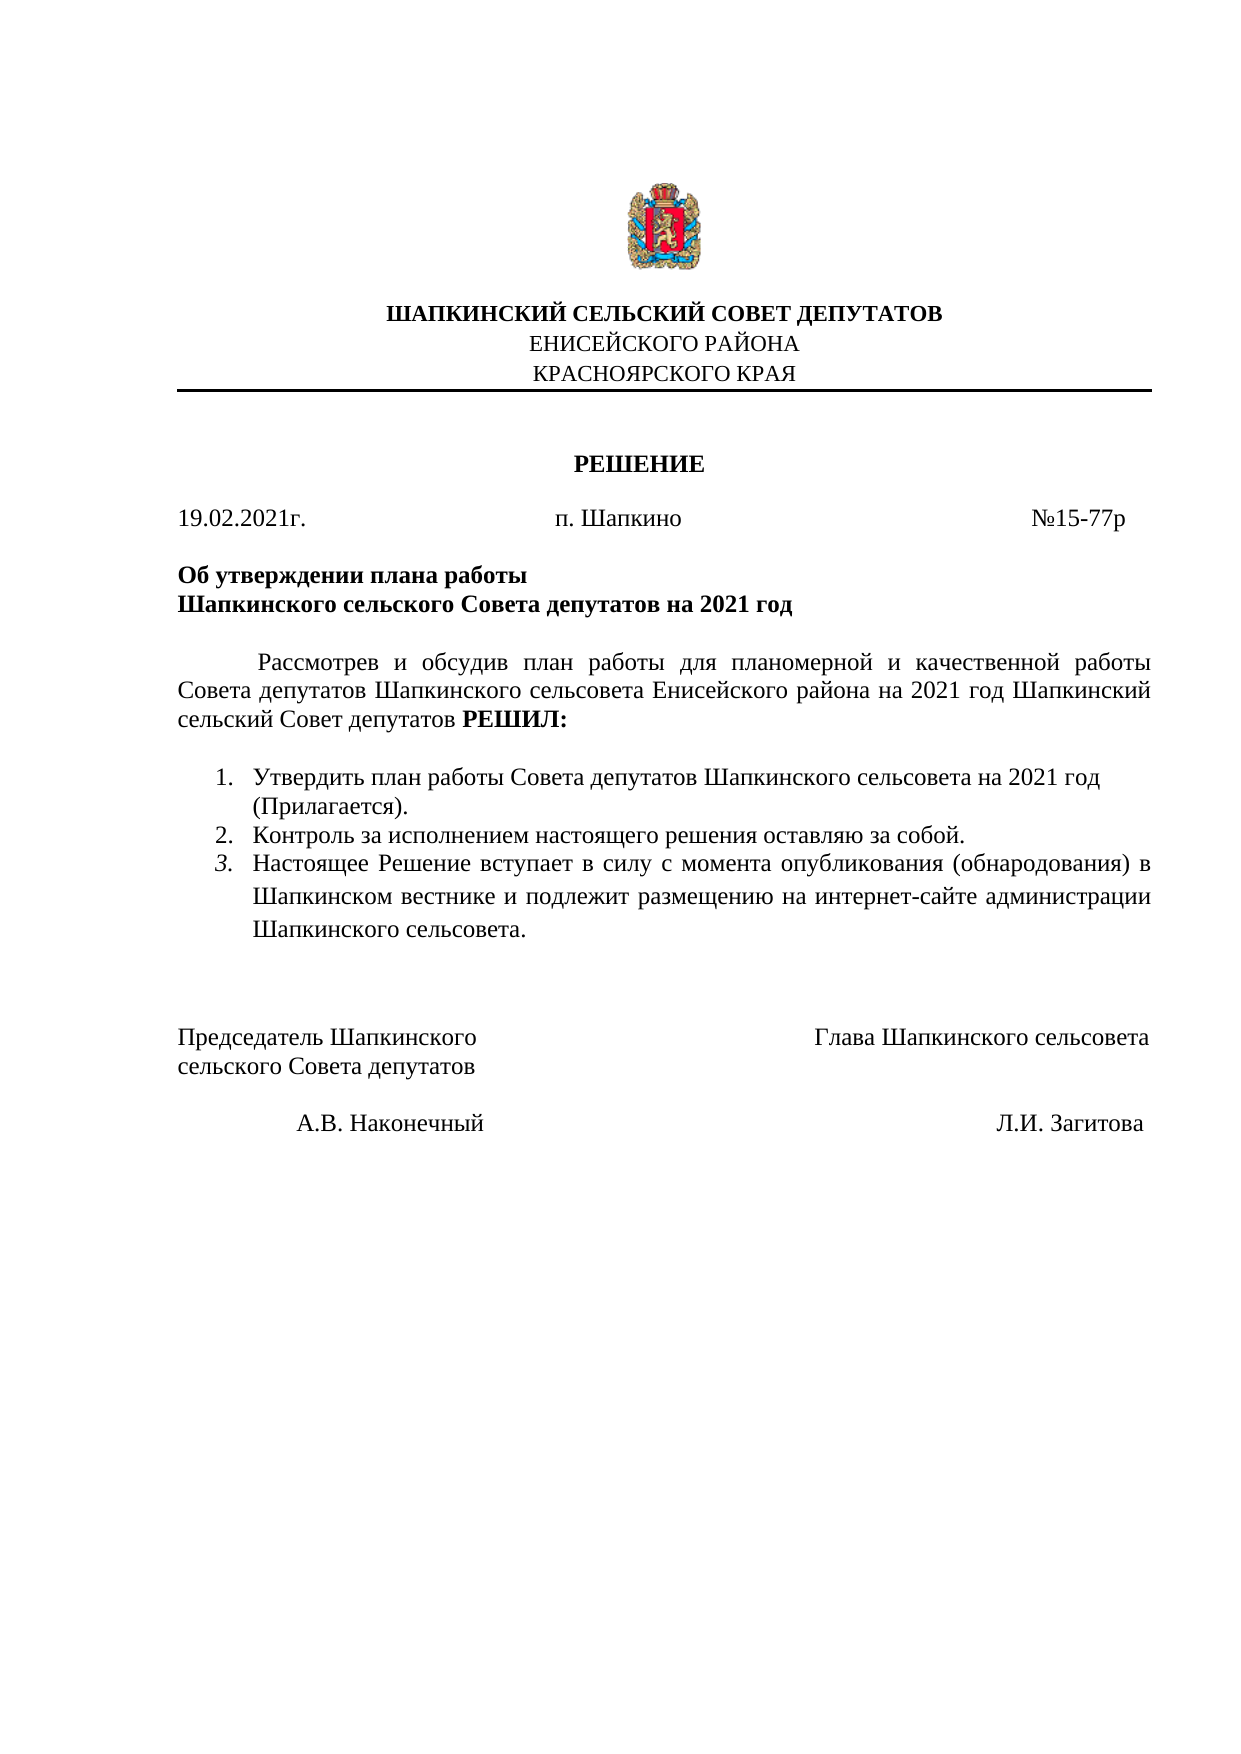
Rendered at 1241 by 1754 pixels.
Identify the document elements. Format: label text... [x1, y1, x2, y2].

text Об утверждении плана работы [177, 560, 1152, 589]
text Председатель Шапкинского Глава Шапкинского сельсовета [177, 1022, 1152, 1051]
text сельского Совета депутатов [177, 1051, 1152, 1080]
list Настоящее Решение вступает в силу с момента опубликования (обнародования) в Шапкинском вестнике и подлежит размещению на интернет-сайте администрации Шапкинского сельсовета. [215, 848, 1152, 943]
list Утвердить план работы Совета депутатов Шапкинского сельсовета на 2021 год (Прилагается). [215, 762, 1152, 820]
text 19.02.2021г. п. Шапкино №15-77р [177, 503, 1152, 531]
text КРАСНОЯРСКОГО КРАЯ [177, 360, 1152, 389]
text РЕШЕНИЕ [398, 449, 1152, 477]
picture [627, 183, 702, 271]
text ШАПКИНСКИЙ СЕЛЬСКИЙ СОВЕТ ДЕПУТАТОВ [177, 300, 1152, 326]
text ЕНИСЕЙСКОГО РАЙОНА [177, 330, 1152, 356]
list Контроль за исполнением настоящего решения оставляю за собой. [215, 820, 1152, 848]
text А.В. Наконечный Л.И. Загитова [177, 1108, 1152, 1137]
text Шапкинского сельского Совета депутатов на 2021 год [177, 589, 1152, 618]
text Рассмотрев и обсудив план работы для планомерной и качественной работы Совета депутатов Шапкинского сельсовета Енисейского района на 2021 год Шапкинский сельский Совет депутатов РЕШИЛ: [177, 647, 1152, 733]
